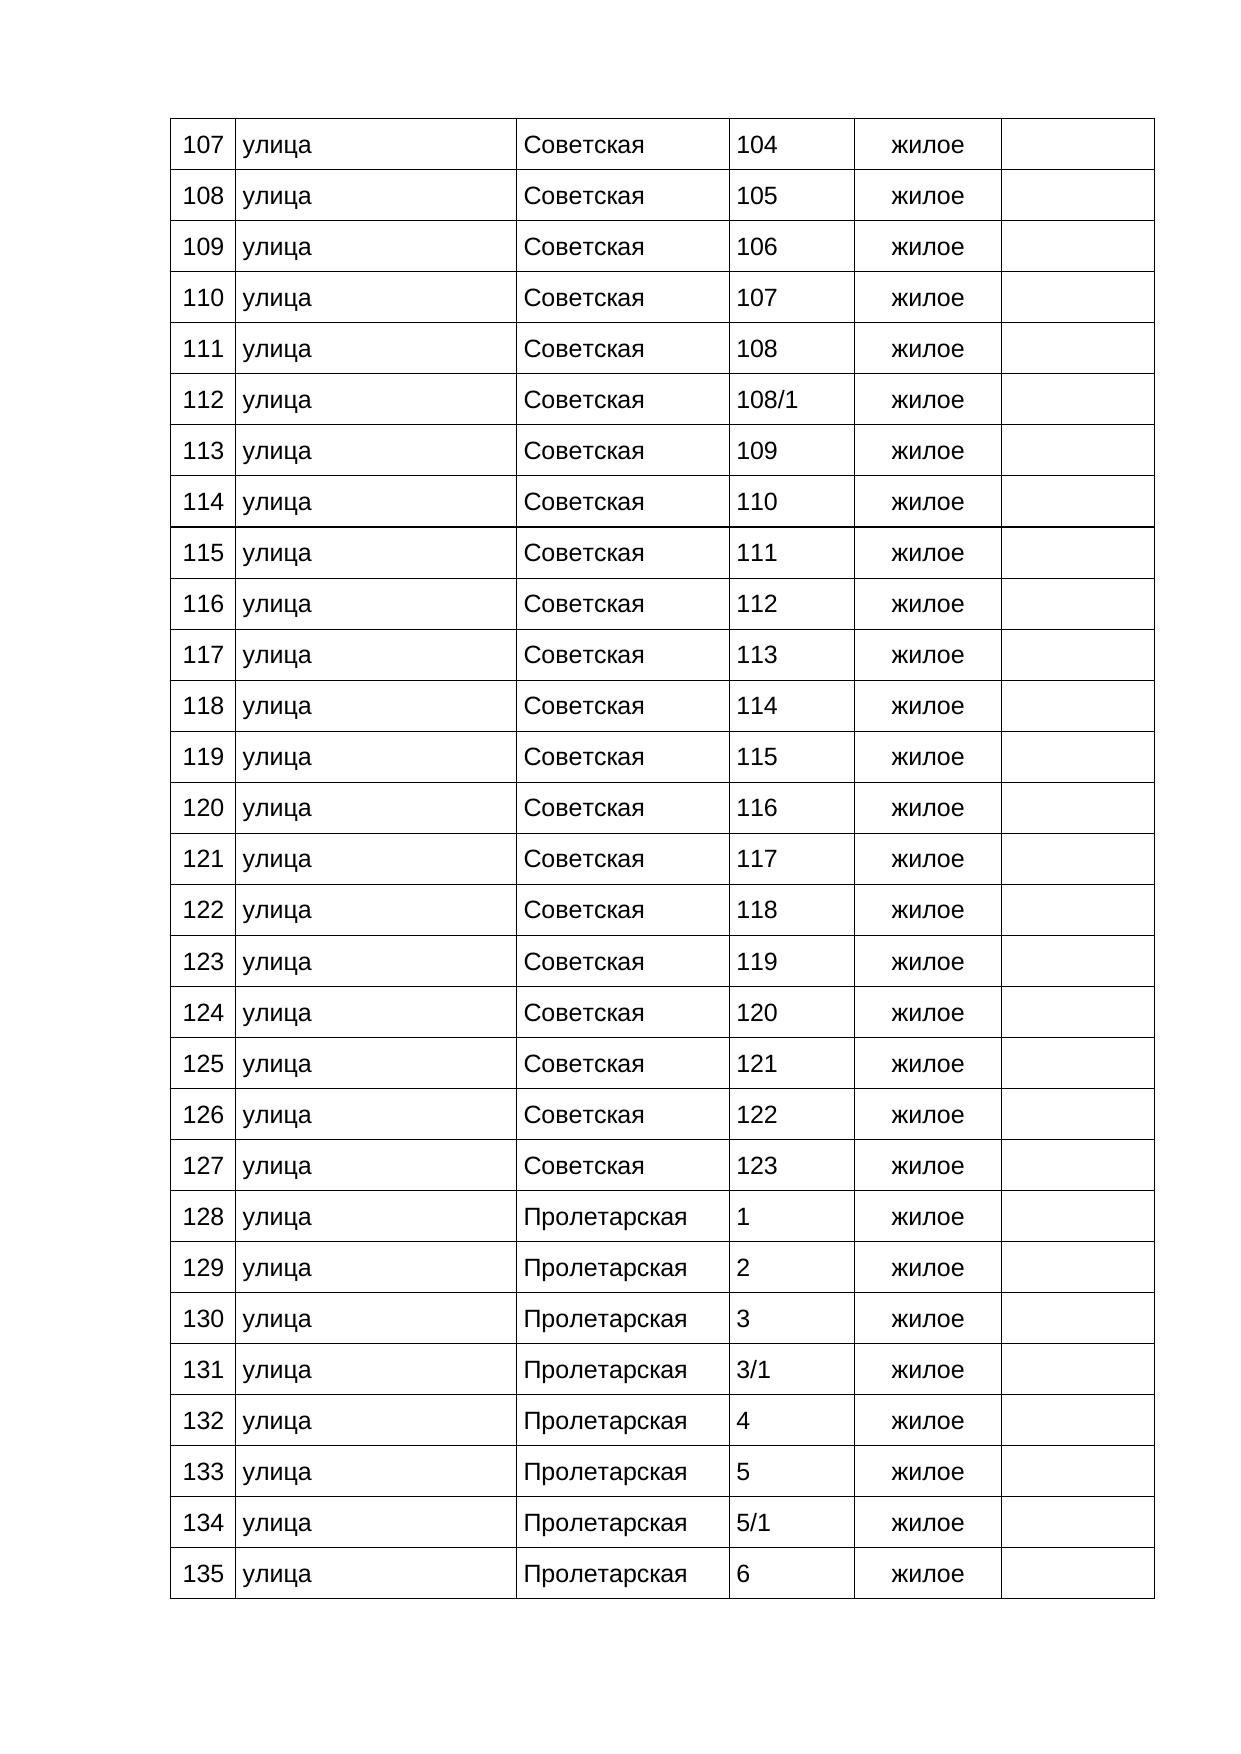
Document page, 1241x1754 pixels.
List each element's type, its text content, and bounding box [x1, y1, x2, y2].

table_cell жилое [855, 476, 1001, 526]
table_cell [1002, 1242, 1154, 1292]
table_cell 116 [730, 783, 854, 833]
table_cell Пролетарская [517, 1548, 729, 1598]
table_cell 114 [730, 681, 854, 731]
table_cell жилое [855, 1293, 1001, 1343]
table_cell улица [236, 170, 516, 220]
table_cell Советская [517, 783, 729, 833]
table_cell улица [236, 528, 516, 577]
table_cell жилое [855, 1038, 1001, 1088]
table_cell улица [236, 323, 516, 373]
table_cell 116 [171, 579, 235, 628]
table_cell [1002, 1497, 1154, 1547]
table_cell 114 [171, 476, 235, 526]
table_cell [1002, 1293, 1154, 1343]
table_cell 104 [730, 119, 854, 169]
table_cell 110 [730, 476, 854, 526]
table_cell улица [236, 681, 516, 731]
table_cell жилое [855, 119, 1001, 169]
table_cell [1002, 1446, 1154, 1496]
table_cell улица [236, 834, 516, 884]
table_cell 3 [730, 1293, 854, 1343]
table_cell 126 [171, 1089, 235, 1139]
table_cell [1002, 1191, 1154, 1241]
table_cell Советская [517, 1089, 729, 1139]
table_cell жилое [855, 1497, 1001, 1547]
table_cell 120 [171, 783, 235, 833]
table_cell улица [236, 1242, 516, 1292]
table_cell 121 [730, 1038, 854, 1088]
table_cell 108 [730, 323, 854, 373]
table_cell 127 [171, 1140, 235, 1190]
table_cell жилое [855, 783, 1001, 833]
table_cell жилое [855, 272, 1001, 322]
table_cell улица [236, 476, 516, 526]
table_cell жилое [855, 221, 1001, 271]
table_cell [1002, 221, 1154, 271]
table_cell 131 [171, 1344, 235, 1394]
table_cell улица [236, 630, 516, 679]
table_cell [1002, 630, 1154, 679]
table_cell улица [236, 272, 516, 322]
table_cell жилое [855, 681, 1001, 731]
table_cell улица [236, 1191, 516, 1241]
table_cell жилое [855, 374, 1001, 424]
table_cell 112 [730, 579, 854, 628]
table_cell Советская [517, 630, 729, 679]
table_cell 123 [171, 936, 235, 986]
table_cell жилое [855, 987, 1001, 1037]
table_cell жилое [855, 1140, 1001, 1190]
table_cell [1002, 1548, 1154, 1598]
table_cell жилое [855, 528, 1001, 577]
table_cell 113 [171, 425, 235, 475]
table_cell [1002, 834, 1154, 884]
table_cell Советская [517, 987, 729, 1037]
table_cell улица [236, 1395, 516, 1445]
table_cell 5 [730, 1446, 854, 1496]
table_cell Советская [517, 579, 729, 628]
table_cell жилое [855, 170, 1001, 220]
table_cell Советская [517, 323, 729, 373]
table_cell 1 [730, 1191, 854, 1241]
table_cell Советская [517, 1038, 729, 1088]
table_cell 108 [171, 170, 235, 220]
table_cell жилое [855, 1446, 1001, 1496]
table_cell улица [236, 221, 516, 271]
table_cell [1002, 528, 1154, 577]
table_cell улица [236, 1293, 516, 1343]
table_cell [1002, 579, 1154, 628]
table_cell 119 [730, 936, 854, 986]
table_cell Советская [517, 732, 729, 782]
table_cell [1002, 1038, 1154, 1088]
table_cell [1002, 1140, 1154, 1190]
table_cell жилое [855, 1242, 1001, 1292]
table_cell жилое [855, 1191, 1001, 1241]
table_cell 111 [171, 323, 235, 373]
table_cell улица [236, 374, 516, 424]
table_cell 3/1 [730, 1344, 854, 1394]
table_cell 115 [730, 732, 854, 782]
table_cell [1002, 1089, 1154, 1139]
table_cell улица [236, 885, 516, 935]
table_cell 109 [171, 221, 235, 271]
table_cell 6 [730, 1548, 854, 1598]
table_cell Пролетарская [517, 1242, 729, 1292]
table_cell 120 [730, 987, 854, 1037]
table_cell 125 [171, 1038, 235, 1088]
table_cell [1002, 783, 1154, 833]
table_cell Советская [517, 221, 729, 271]
table_cell Советская [517, 425, 729, 475]
table_cell 113 [730, 630, 854, 679]
table_cell [1002, 1344, 1154, 1394]
table_cell улица [236, 1140, 516, 1190]
table_cell [1002, 119, 1154, 169]
table_cell улица [236, 1038, 516, 1088]
table_cell 133 [171, 1446, 235, 1496]
table_cell 105 [730, 170, 854, 220]
table_cell жилое [855, 1089, 1001, 1139]
table_cell улица [236, 936, 516, 986]
table_cell 110 [171, 272, 235, 322]
table_cell 5/1 [730, 1497, 854, 1547]
table_cell улица [236, 1548, 516, 1598]
table_cell жилое [855, 1344, 1001, 1394]
table_cell [1002, 885, 1154, 935]
table_cell 119 [171, 732, 235, 782]
table_cell [1002, 936, 1154, 986]
table_cell 115 [171, 528, 235, 577]
table_cell 2 [730, 1242, 854, 1292]
table_cell 111 [730, 528, 854, 577]
table_cell улица [236, 425, 516, 475]
table_cell [1002, 272, 1154, 322]
table_cell Советская [517, 476, 729, 526]
table_cell [1002, 323, 1154, 373]
table_cell Пролетарская [517, 1497, 729, 1547]
table_cell жилое [855, 732, 1001, 782]
table_cell 117 [171, 630, 235, 679]
table_cell 118 [171, 681, 235, 731]
table_cell 129 [171, 1242, 235, 1292]
table_cell [1002, 1395, 1154, 1445]
table_cell жилое [855, 834, 1001, 884]
table_cell жилое [855, 425, 1001, 475]
table_cell 107 [171, 119, 235, 169]
table_cell 124 [171, 987, 235, 1037]
table_cell Советская [517, 119, 729, 169]
table_cell 106 [730, 221, 854, 271]
table_cell Советская [517, 885, 729, 935]
table_cell [1002, 425, 1154, 475]
table_cell [1002, 170, 1154, 220]
table_cell улица [236, 987, 516, 1037]
table_cell Советская [517, 936, 729, 986]
table_cell [1002, 476, 1154, 526]
table_cell Пролетарская [517, 1446, 729, 1496]
table_cell улица [236, 1089, 516, 1139]
table_cell 4 [730, 1395, 854, 1445]
table_cell жилое [855, 885, 1001, 935]
table_cell 135 [171, 1548, 235, 1598]
table_cell жилое [855, 323, 1001, 373]
table_cell улица [236, 1446, 516, 1496]
table_cell улица [236, 579, 516, 628]
table_cell 118 [730, 885, 854, 935]
table_cell [1002, 732, 1154, 782]
table_cell 107 [730, 272, 854, 322]
table_cell 134 [171, 1497, 235, 1547]
table_cell [1002, 987, 1154, 1037]
table_cell Советская [517, 272, 729, 322]
table_cell 123 [730, 1140, 854, 1190]
table_cell 112 [171, 374, 235, 424]
table_cell жилое [855, 1548, 1001, 1598]
table_cell Пролетарская [517, 1344, 729, 1394]
table_cell 128 [171, 1191, 235, 1241]
table_cell Пролетарская [517, 1395, 729, 1445]
table_cell жилое [855, 579, 1001, 628]
table_cell Советская [517, 1140, 729, 1190]
table_cell улица [236, 732, 516, 782]
table_cell улица [236, 1497, 516, 1547]
table_cell Советская [517, 374, 729, 424]
table_cell Советская [517, 528, 729, 577]
table_cell 122 [730, 1089, 854, 1139]
table_cell [1002, 374, 1154, 424]
table_cell Советская [517, 170, 729, 220]
table_cell Советская [517, 834, 729, 884]
table_cell 117 [730, 834, 854, 884]
table_cell [1002, 681, 1154, 731]
table_cell 121 [171, 834, 235, 884]
table_cell улица [236, 783, 516, 833]
table_cell улица [236, 119, 516, 169]
table_cell 130 [171, 1293, 235, 1343]
table_cell Советская [517, 681, 729, 731]
table_cell Пролетарская [517, 1293, 729, 1343]
table_cell жилое [855, 936, 1001, 986]
table_cell 108/1 [730, 374, 854, 424]
table_cell 109 [730, 425, 854, 475]
table_cell 122 [171, 885, 235, 935]
table_cell Пролетарская [517, 1191, 729, 1241]
table_cell улица [236, 1344, 516, 1394]
table_cell 132 [171, 1395, 235, 1445]
table_cell жилое [855, 1395, 1001, 1445]
table_cell жилое [855, 630, 1001, 679]
